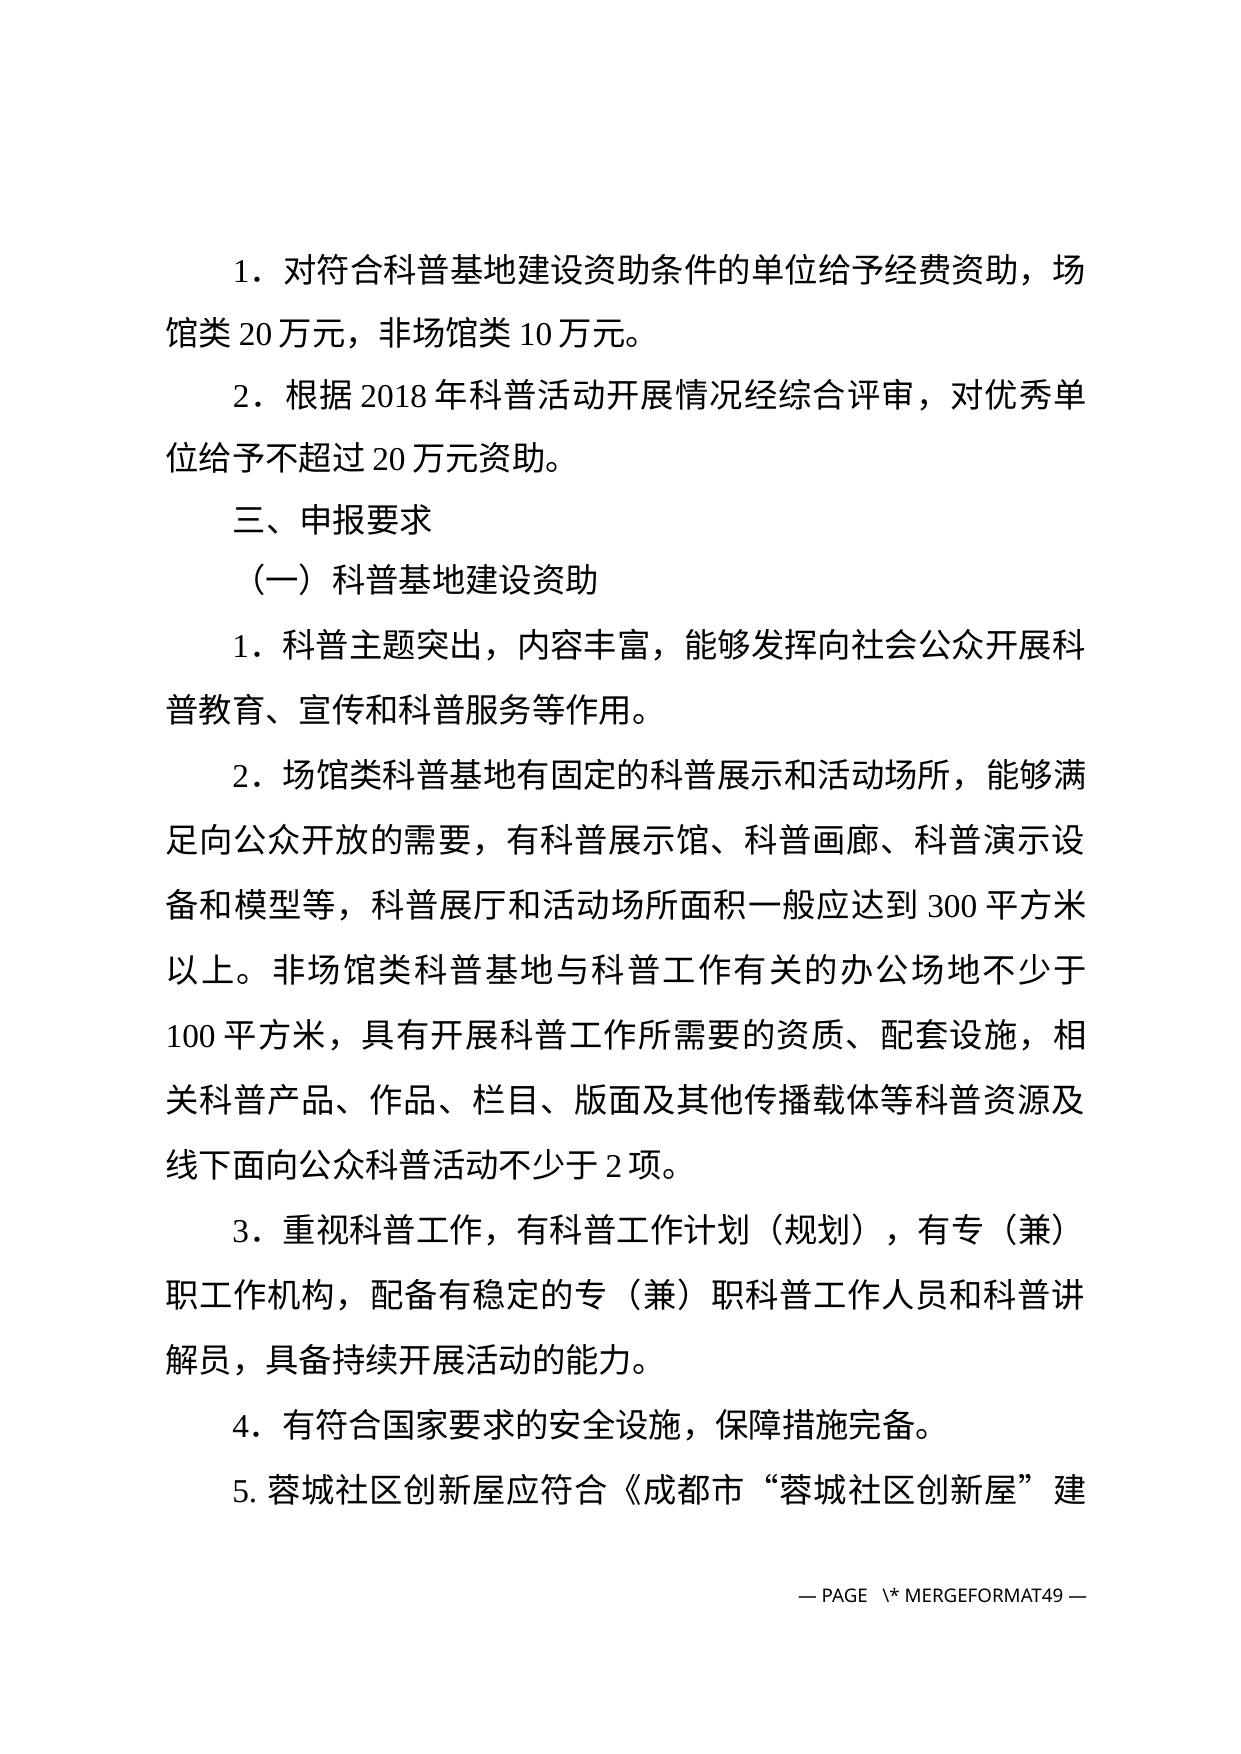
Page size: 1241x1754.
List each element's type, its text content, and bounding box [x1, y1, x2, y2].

text 三、申报要求 [165, 483, 1087, 545]
text 2．场馆类科普基地有固定的科普展示和活动场所，能够满足向公众开放的需要，有科普展示馆、科普画廊、科普演示设备和模型等，科普展厅和活动场所面积一般应达到300平方米以上。非场馆类科普基地与科普工作有关的办公场地不少于100平方米，具有开展科普工作所需要的资质、配套设施，相关科普产品、作品、栏目、版面及其他传播载体等科普资源及线下面向公众科普活动不少于2项。 [165, 740, 1087, 1195]
text 4．有符合国家要求的安全设施，保障措施完备。 [165, 1390, 1087, 1455]
text 3．重视科普工作，有科普工作计划（规划），有专（兼）职工作机构，配备有稳定的专（兼）职科普工作人员和科普讲解员，具备持续开展活动的能力。 [165, 1195, 1087, 1390]
text 2．根据2018年科普活动开展情况经综合评审，对优秀单位给予不超过20万元资助。 [165, 358, 1087, 483]
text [165, 1455, 1087, 1520]
text 1．科普主题突出，内容丰富，能够发挥向社会公众开展科普教育、宣传和科普服务等作用。 [165, 610, 1087, 740]
text （一）科普基地建设资助 [165, 545, 1087, 610]
text 1．对符合科普基地建设资助条件的单位给予经费资助，场馆类20万元，非场馆类10万元。 [165, 233, 1087, 358]
